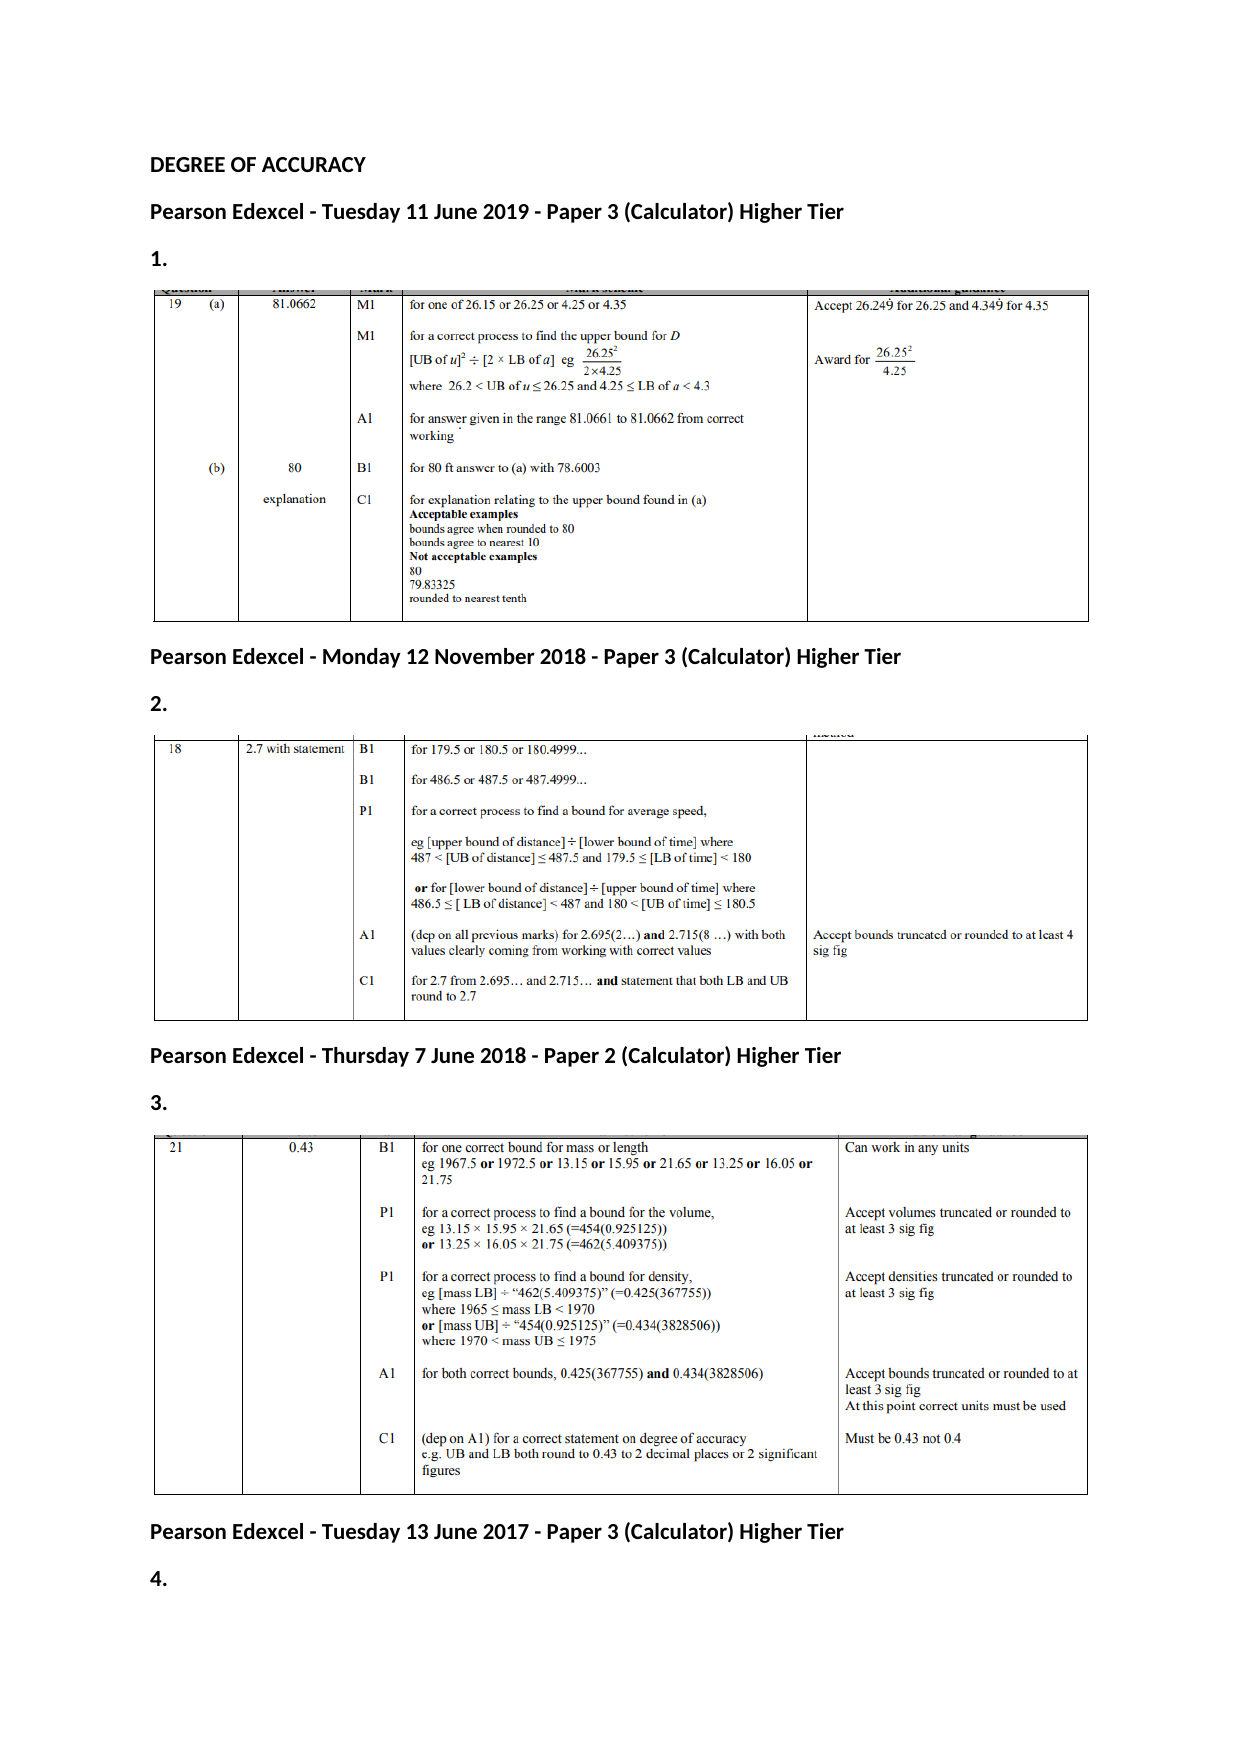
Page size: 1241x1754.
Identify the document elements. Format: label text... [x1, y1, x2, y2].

picture [150, 290, 1091, 623]
text DEGREE OF ACCURACY [150, 150, 1090, 178]
picture [150, 1135, 1091, 1498]
text 3. [150, 1088, 1090, 1116]
text 1. [150, 244, 1090, 272]
text Pearson Edexcel - Tuesday 13 June 2017 - Paper 3 (Calculator) Higher Tier [150, 1517, 1090, 1545]
text Pearson Edexcel - Thursday 7 June 2018 - Paper 2 (Calculator) Higher Tier [150, 1041, 1090, 1069]
text 2. [150, 689, 1090, 717]
text Pearson Edexcel - Monday 12 November 2018 - Paper 3 (Calculator) Higher Tier [150, 642, 1090, 670]
text Pearson Edexcel - Tuesday 11 June 2019 - Paper 3 (Calculator) Higher Tier [150, 197, 1090, 225]
picture [150, 735, 1091, 1023]
text 4. [150, 1564, 1090, 1592]
